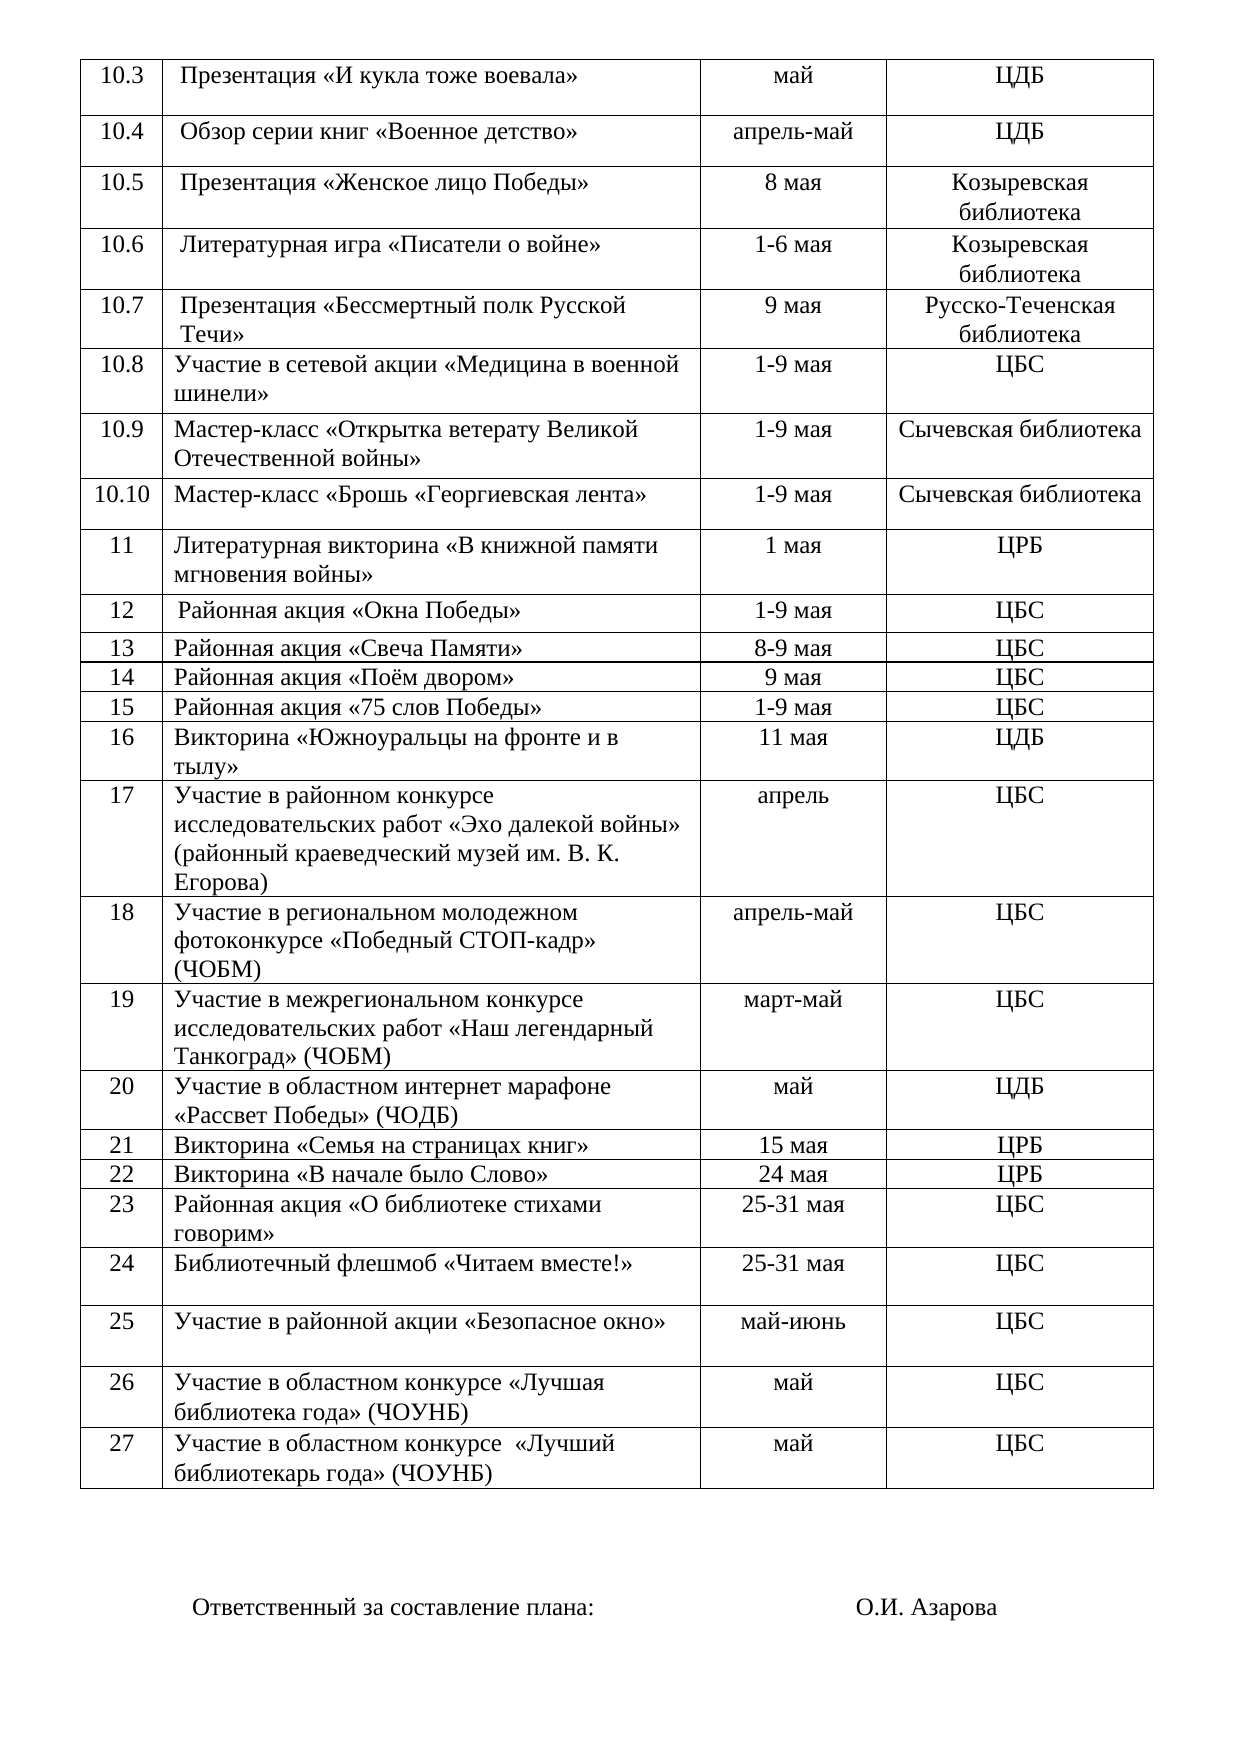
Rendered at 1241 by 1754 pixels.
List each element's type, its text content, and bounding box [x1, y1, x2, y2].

table_cell 1-9 мая [701, 479, 886, 529]
table_cell 8-9 мая [701, 633, 886, 661]
table_cell 1-9 мая [701, 595, 886, 632]
table_cell 23 [81, 1189, 162, 1247]
text Ответственный за составление плана: О.И. Азарова [118, 1592, 1152, 1621]
table_cell 10.5 [81, 167, 162, 228]
table_cell Мастер-класс «Брошь «Георгиевская лента» [163, 479, 700, 529]
table_cell Участие в областном конкурсе «Лучшая библиотека года» (ЧОУНБ) [163, 1367, 700, 1427]
table_cell ЦБС [887, 1189, 1153, 1247]
table_cell ЦБС [887, 349, 1153, 413]
table_cell Мастер-класс «Открытка ветерату Великой Отечественной войны» [163, 414, 700, 478]
table_cell ЦБС [887, 692, 1153, 721]
table_cell 9 мая [701, 663, 886, 691]
table_cell Презентация «И кукла тоже воевала» [163, 60, 700, 115]
table_cell ЦДБ [887, 116, 1153, 166]
table_cell Обзор серии книг «Военное детство» [163, 116, 700, 166]
table_cell Участие в районной акции «Безопасное окно» [163, 1306, 700, 1366]
table_cell ЦБС [887, 1306, 1153, 1366]
table_cell март-май [701, 984, 886, 1070]
table_cell Участие в областном интернет марафоне «Рассвет Победы» (ЧОДБ) [163, 1071, 700, 1129]
table_cell 13 [81, 633, 162, 661]
table_cell Районная акция «75 слов Победы» [163, 692, 700, 721]
table_cell Сычевская библиотека [887, 414, 1153, 478]
table_cell Библиотечный флешмоб «Читаем вместе!» [163, 1248, 700, 1305]
table_cell Районная акция «Окна Победы» [163, 595, 700, 632]
table_cell 15 мая [701, 1130, 886, 1158]
table_cell 21 [81, 1130, 162, 1158]
table_cell 1-6 мая [701, 229, 886, 289]
table_cell 10.10 [81, 479, 162, 529]
table_cell май [701, 60, 886, 115]
table_cell 1-9 мая [701, 349, 886, 413]
table_cell май [701, 1071, 886, 1129]
table_cell ЦРБ [887, 1160, 1153, 1188]
table_cell 25-31 мая [701, 1248, 886, 1305]
table_cell Презентация «Женское лицо Победы» [163, 167, 700, 228]
table_cell 17 [81, 781, 162, 896]
table_cell ЦБС [887, 984, 1153, 1070]
table_cell 14 [81, 663, 162, 691]
table_cell Викторина «В начале было Слово» [163, 1160, 700, 1188]
table_cell 26 [81, 1367, 162, 1427]
table_cell 18 [81, 897, 162, 983]
table_cell ЦБС [887, 633, 1153, 661]
table_cell 9 мая [701, 290, 886, 348]
table_cell 22 [81, 1160, 162, 1188]
table_cell ЦБС [887, 595, 1153, 632]
table_cell Литературная игра «Писатели о войне» [163, 229, 700, 289]
table_cell Участие в региональном молодежном фотоконкурсе «Победный СТОП-кадр» (ЧОБМ) [163, 897, 700, 983]
table_cell Викторина «Южноуральцы на фронте и в тылу» [163, 722, 700, 779]
table_cell 1-9 мая [701, 414, 886, 478]
table_cell ЦДБ [887, 722, 1153, 779]
table_cell Районная акция «О библиотеке стихами говорим» [163, 1189, 700, 1247]
table_cell 20 [81, 1071, 162, 1129]
table_cell 10.8 [81, 349, 162, 413]
table_cell Презентация «Бессмертный полк Русской Течи» [163, 290, 700, 348]
table_cell Козыревская библиотека [887, 167, 1153, 228]
table_cell ЦБС [887, 781, 1153, 896]
table_cell апрель [701, 781, 886, 896]
table_cell май [701, 1428, 886, 1488]
table_cell Участие в районном конкурсе исследовательских работ «Эхо далекой войны» (районный краеведческий музей им. В. К. Егорова) [163, 781, 700, 896]
table_cell 10.4 [81, 116, 162, 166]
table_cell ЦБС [887, 897, 1153, 983]
table_cell май-июнь [701, 1306, 886, 1366]
table_cell 10.6 [81, 229, 162, 289]
table_cell Литературная викторина «В книжной памяти мгновения войны» [163, 530, 700, 594]
table_cell Участие в межрегиональном конкурсе исследовательских работ «Наш легендарный Танкоград» (ЧОБМ) [163, 984, 700, 1070]
table_cell ЦРБ [887, 530, 1153, 594]
table_cell ЦБС [887, 1248, 1153, 1305]
table_cell 25 [81, 1306, 162, 1366]
table_cell ЦДБ [887, 1071, 1153, 1129]
table_cell Сычевская библиотека [887, 479, 1153, 529]
table_cell апрель-май [701, 897, 886, 983]
table_cell 16 [81, 722, 162, 779]
table_cell ЦБС [887, 663, 1153, 691]
table_cell 1 мая [701, 530, 886, 594]
table_cell Участие в сетевой акции «Медицина в военной шинели» [163, 349, 700, 413]
table_cell 19 [81, 984, 162, 1070]
table_cell 10.9 [81, 414, 162, 478]
table_cell 24 [81, 1248, 162, 1305]
table_cell ЦРБ [887, 1130, 1153, 1158]
table_cell 11 мая [701, 722, 886, 779]
table_cell 10.3 [81, 60, 162, 115]
table_cell ЦДБ [887, 60, 1153, 115]
table_cell Русско-Теченская библиотека [887, 290, 1153, 348]
table_cell 1-9 мая [701, 692, 886, 721]
table_cell 8 мая [701, 167, 886, 228]
table_cell Районная акция «Поём двором» [163, 663, 700, 691]
table_cell май [701, 1367, 886, 1427]
table_cell 11 [81, 530, 162, 594]
table_cell Районная акция «Свеча Памяти» [163, 633, 700, 661]
table_cell 27 [81, 1428, 162, 1488]
table_cell ЦБС [887, 1428, 1153, 1488]
table_cell 24 мая [701, 1160, 886, 1188]
table_cell апрель-май [701, 116, 886, 166]
table_cell Козыревская библиотека [887, 229, 1153, 289]
table_cell ЦБС [887, 1367, 1153, 1427]
table_cell Викторина «Семья на страницах книг» [163, 1130, 700, 1158]
table_cell 15 [81, 692, 162, 721]
table_cell Участие в областном конкурсе «Лучший библиотекарь года» (ЧОУНБ) [163, 1428, 700, 1488]
table_cell 12 [81, 595, 162, 632]
table_cell 25-31 мая [701, 1189, 886, 1247]
table_cell 10.7 [81, 290, 162, 348]
